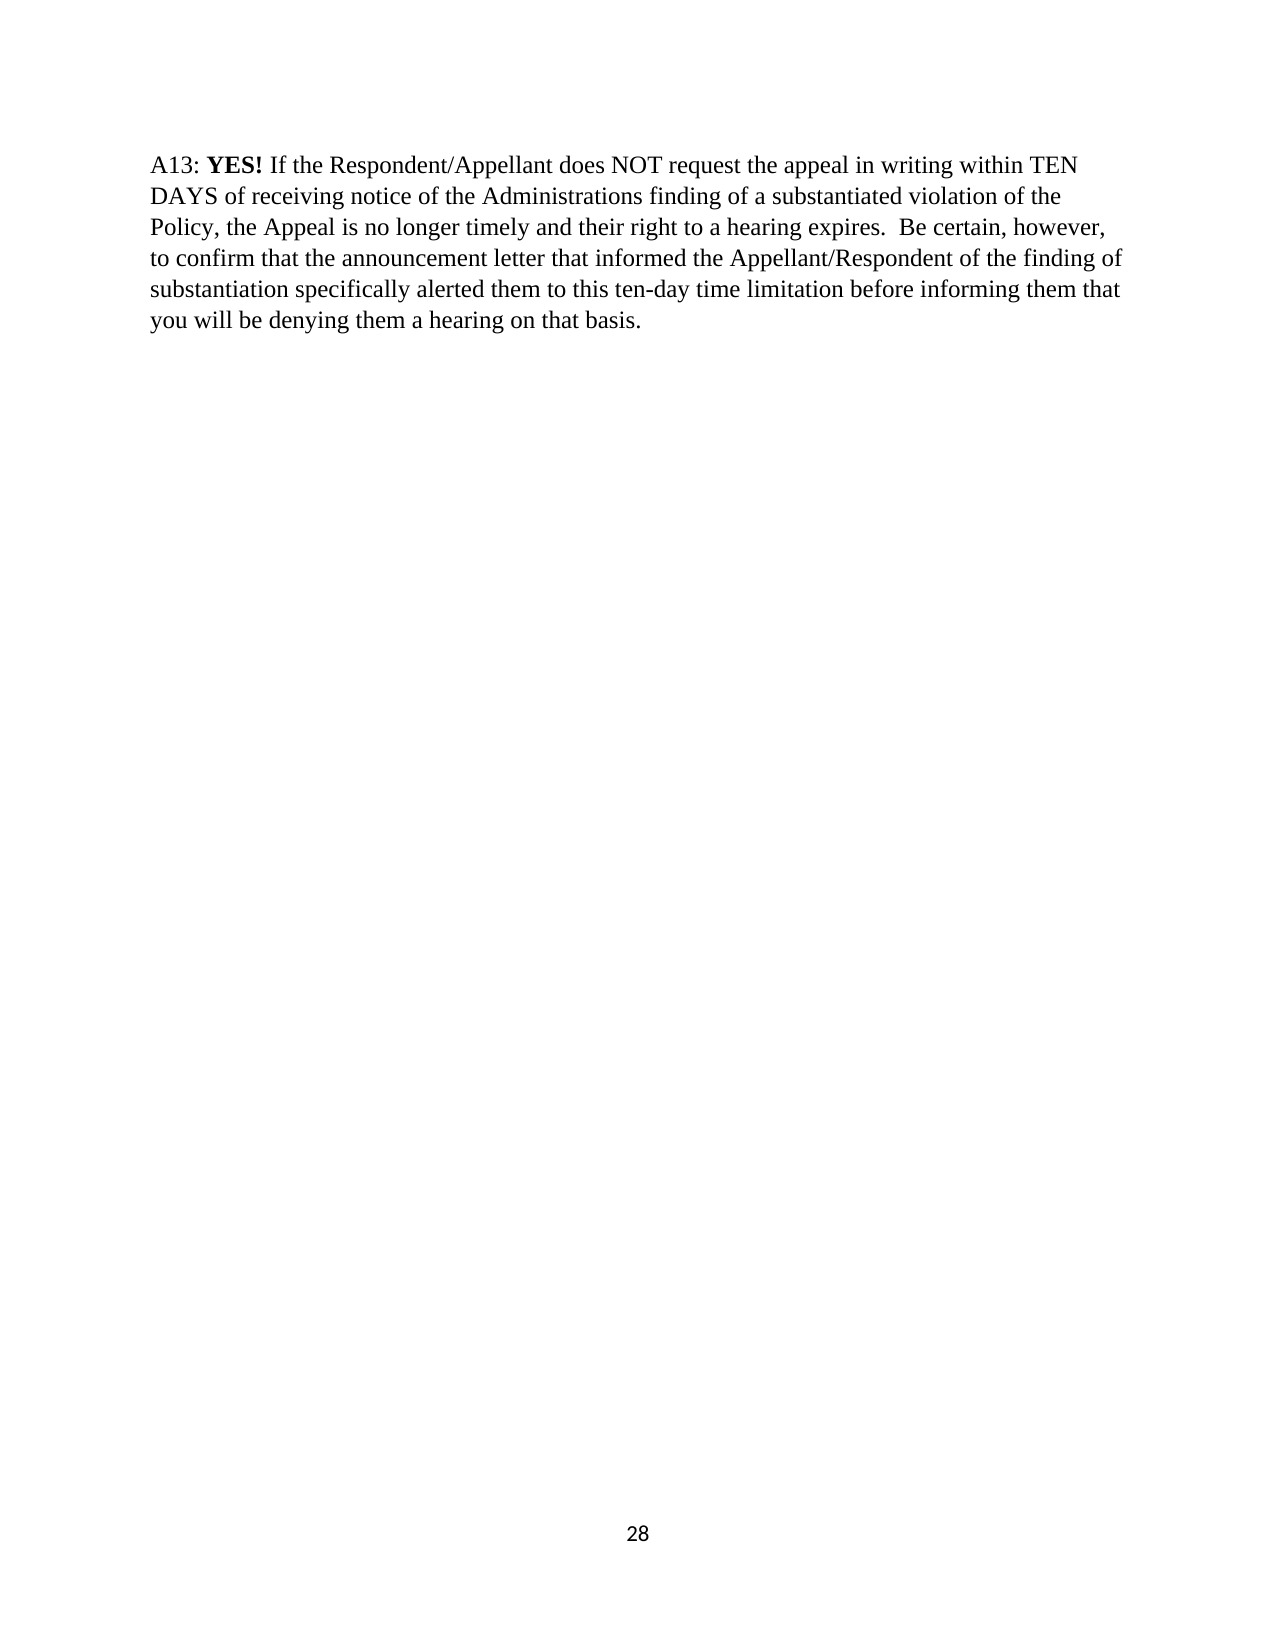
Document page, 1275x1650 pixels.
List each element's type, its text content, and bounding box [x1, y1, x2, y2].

text A13: YES! If the Respondent/Appellant does NOT request the appeal in writing within TEN DAYS of receiving notice of the Administrations finding of a substantiated violation of the Policy, the Appeal is no longer timely and their right to a hearing expires. Be certain, however, to confirm that the announcement letter that informed the Appellant/Respondent of the finding of substantiation specifically alerted them to this ten-day time limitation before informing them that you will be denying them a hearing on that basis. [150, 150, 1125, 334]
